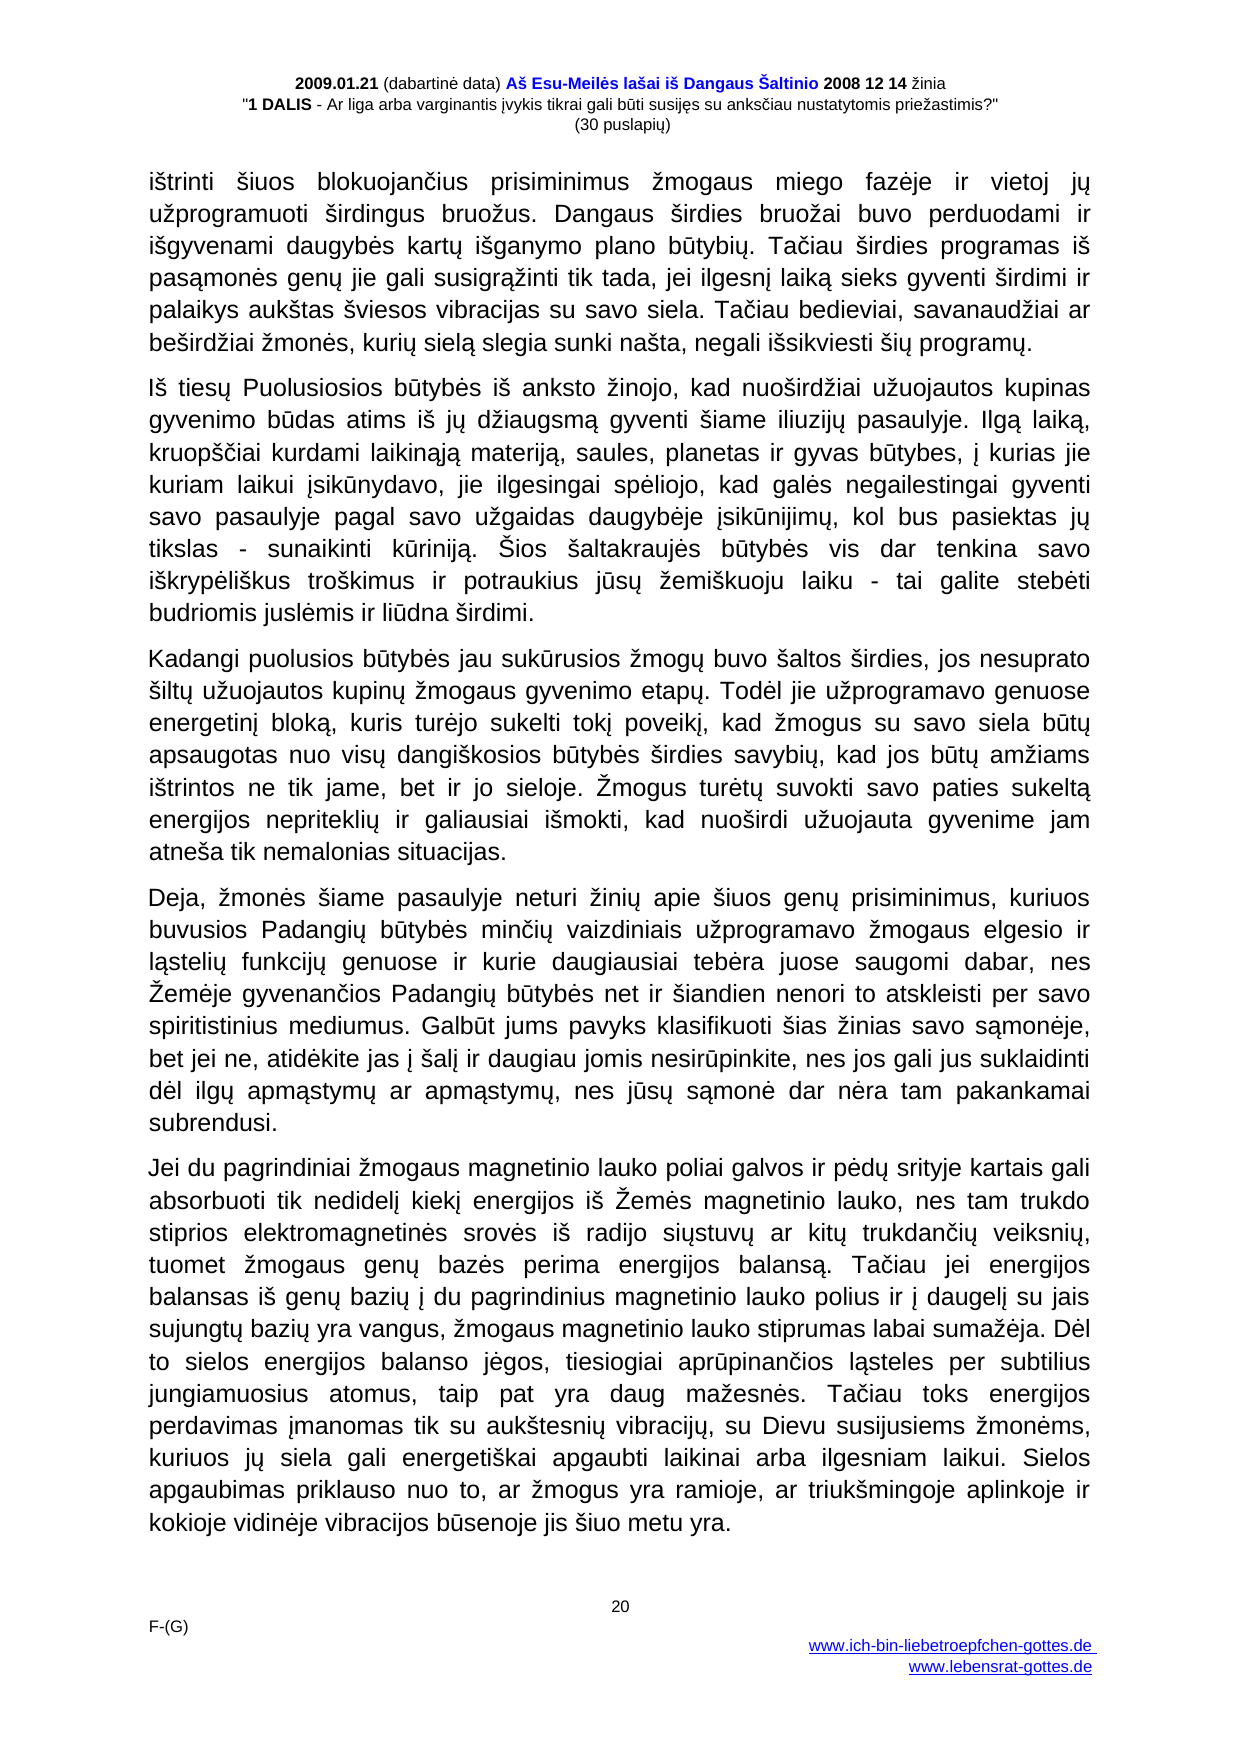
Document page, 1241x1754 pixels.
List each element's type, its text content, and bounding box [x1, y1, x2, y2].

text Kadangi puolusios būtybės jau sukūrusios žmogų buvo šaltos širdies, jos nesuprato šiltų užuojautos kupinų žmogaus gyvenimo etapų. Todėl jie užprogramavo genuose energetinį bloką, kuris turėjo sukelti tokį poveikį, kad žmogus su savo siela būtų apsaugotas nuo visų dangiškosios būtybės širdies savybių, kad jos būtų amžiams ištrintos ne tik jame, bet ir jo sieloje. Žmogus turėtų suvokti savo paties sukeltą energijos nepriteklių ir galiausiai išmokti, kad nuoširdi užuojauta gyvenime jam atneša tik nemalonias situacijas. [148, 644, 1092, 866]
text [148, 167, 1092, 356]
text Deja, žmonės šiame pasaulyje neturi žinių apie šiuos genų prisiminimus, kuriuos buvusios Padangių būtybės minčių vaizdiniais užprogramavo žmogaus elgesio ir ląstelių funkcijų genuose ir kurie daugiausiai tebėra juose saugomi dabar, nes Žemėje gyvenančios Padangių būtybės net ir šiandien nenori to atskleisti per savo spiritistinius mediumus. Galbūt jums pavyks klasifikuoti šias žinias savo sąmonėje, bet jei ne, atidėkite jas į šalį ir daugiau jomis nesirūpinkite, nes jos gali jus suklaidinti dėl ilgų apmąstymų ar apmąstymų, nes jūsų sąmonė dar nėra tam pakankamai subrendusi. [148, 883, 1092, 1137]
text Iš tiesų Puolusiosios būtybės iš anksto žinojo, kad nuoširdžiai užuojautos kupinas gyvenimo būdas atims iš jų džiaugsmą gyventi šiame iliuzijų pasaulyje. Ilgą laiką, kruopščiai kurdami laikinąją materiją, saules, planetas ir gyvas būtybes, į kurias jie kuriam laikui įsikūnydavo, jie ilgesingai spėliojo, kad galės negailestingai gyventi savo pasaulyje pagal savo užgaidas daugybėje įsikūnijimų, kol bus pasiektas jų tikslas - sunaikinti kūriniją. Šios šaltakraujės būtybės vis dar tenkina savo iškrypėliškus troškimus ir potraukius jūsų žemiškuoju laiku - tai galite stebėti budriomis juslėmis ir liūdna širdimi. [148, 373, 1092, 627]
text Jei du pagrindiniai žmogaus magnetinio lauko poliai galvos ir pėdų srityje kartais gali absorbuoti tik nedidelį kiekį energijos iš Žemės magnetinio lauko, nes tam trukdo stiprios elektromagnetinės srovės iš radijo siųstuvų ar kitų trukdančių veiksnių, tuomet žmogaus genų bazės perima energijos balansą. Tačiau jei energijos balansas iš genų bazių į du pagrindinius magnetinio lauko polius ir į daugelį su jais sujungtų bazių yra vangus, žmogaus magnetinio lauko stiprumas labai sumažėja. Dėl to sielos energijos balanso jėgos, tiesiogiai aprūpinančios ląsteles per subtilius jungiamuosius atomus, taip pat yra daug mažesnės. Tačiau toks energijos perdavimas įmanomas tik su aukštesnių vibracijų, su Dievu susijusiems žmonėms, kuriuos jų siela gali energetiškai apgaubti laikinai arba ilgesniam laikui. Sielos apgaubimas priklauso nuo to, ar žmogus yra ramioje, ar triukšmingoje aplinkoje ir kokioje vidinėje vibracijos būsenoje jis šiuo metu yra. [148, 1153, 1092, 1536]
